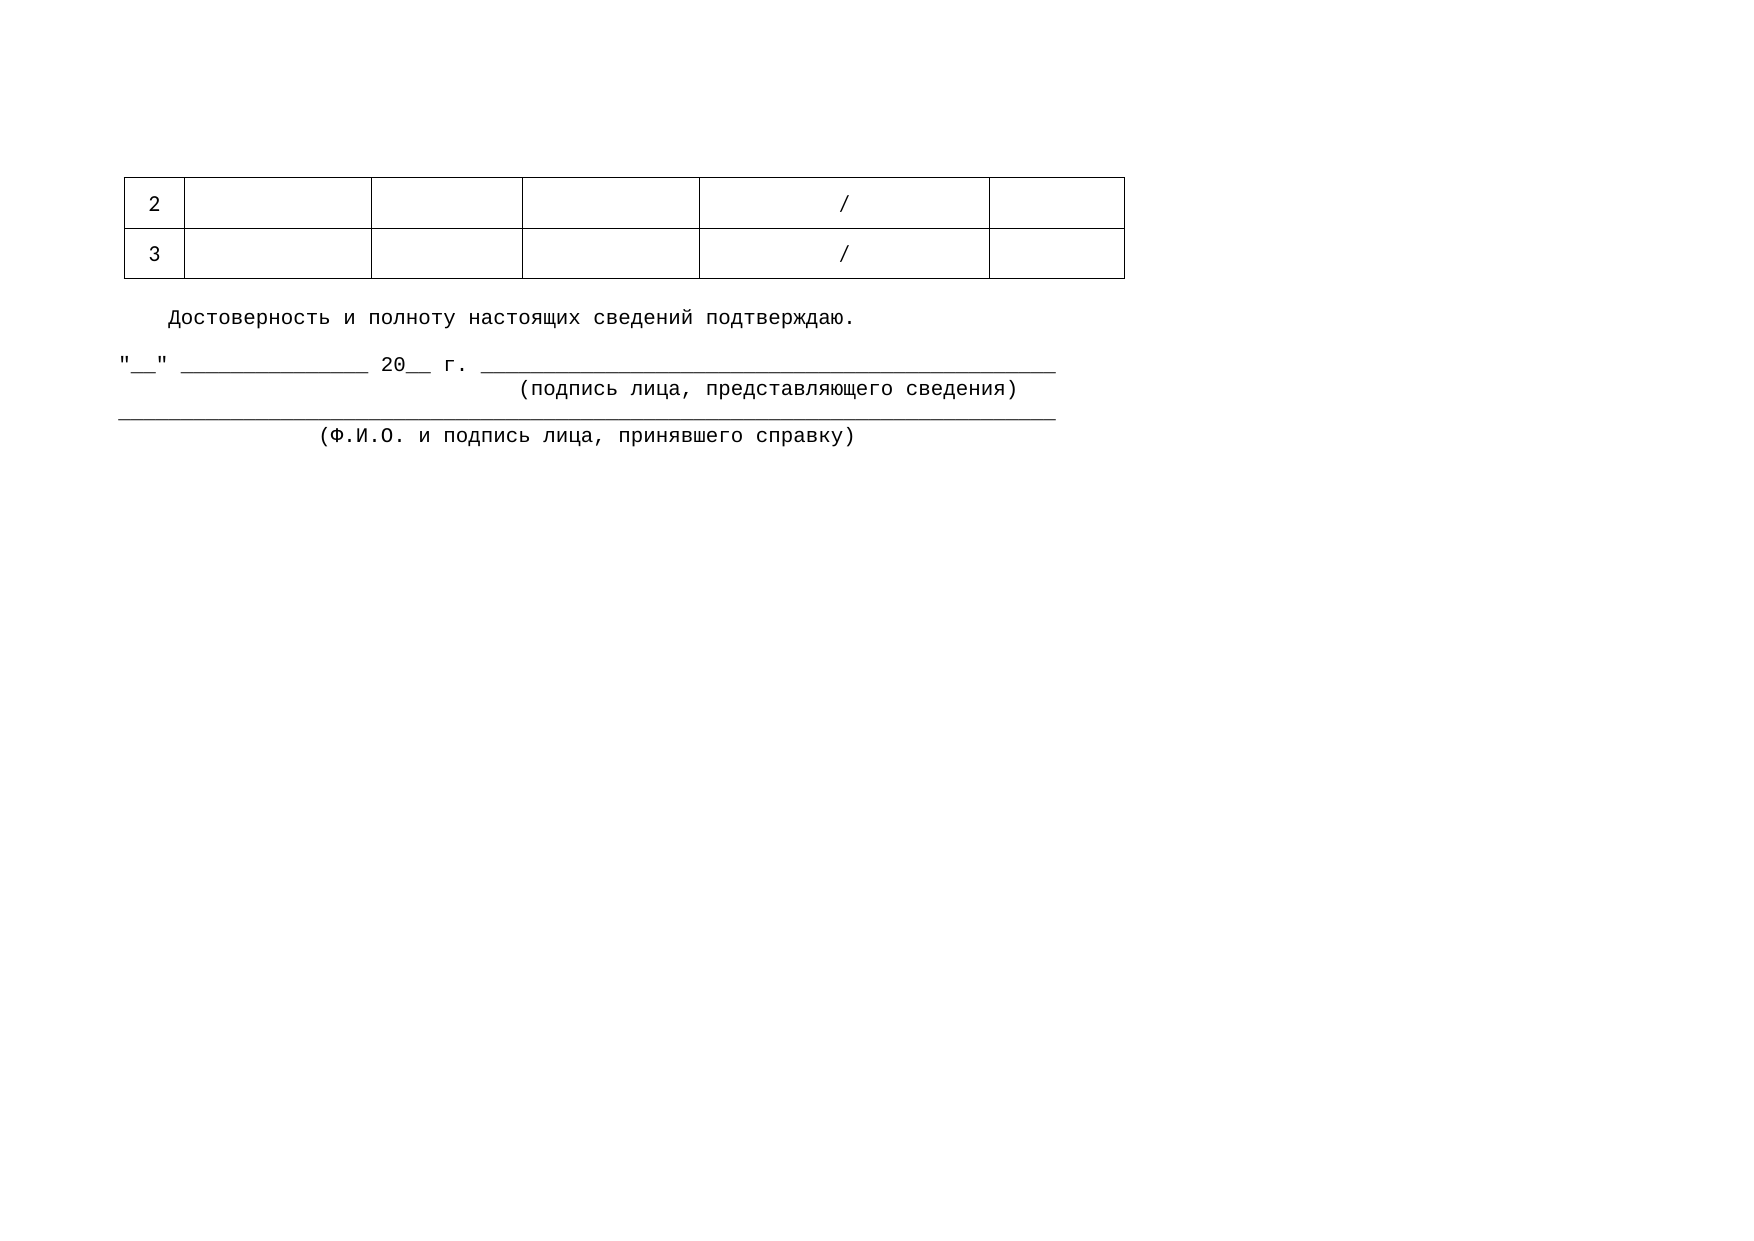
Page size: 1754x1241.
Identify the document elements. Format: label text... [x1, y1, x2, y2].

text "__" _______________ 20__ г. ______________________________________________ [118, 354, 1636, 378]
text (подпись лица, представляющего сведения) [118, 378, 1636, 401]
table_cell 3 [125, 229, 184, 278]
table_cell [185, 229, 371, 278]
table_cell [372, 178, 522, 227]
text ___________________________________________________________________________ [118, 401, 1636, 425]
table_cell [185, 178, 371, 227]
table_cell / [700, 178, 989, 227]
text (Ф.И.О. и подпись лица, принявшего справку) [118, 425, 1636, 449]
table_cell [523, 229, 699, 278]
table_cell [990, 178, 1124, 227]
table_cell [990, 229, 1124, 278]
table_cell / [700, 229, 989, 278]
table_cell [372, 229, 522, 278]
text Достоверность и полноту настоящих сведений подтверждаю. [118, 307, 1636, 331]
table_cell [523, 178, 699, 227]
table_cell 2 [125, 178, 184, 227]
